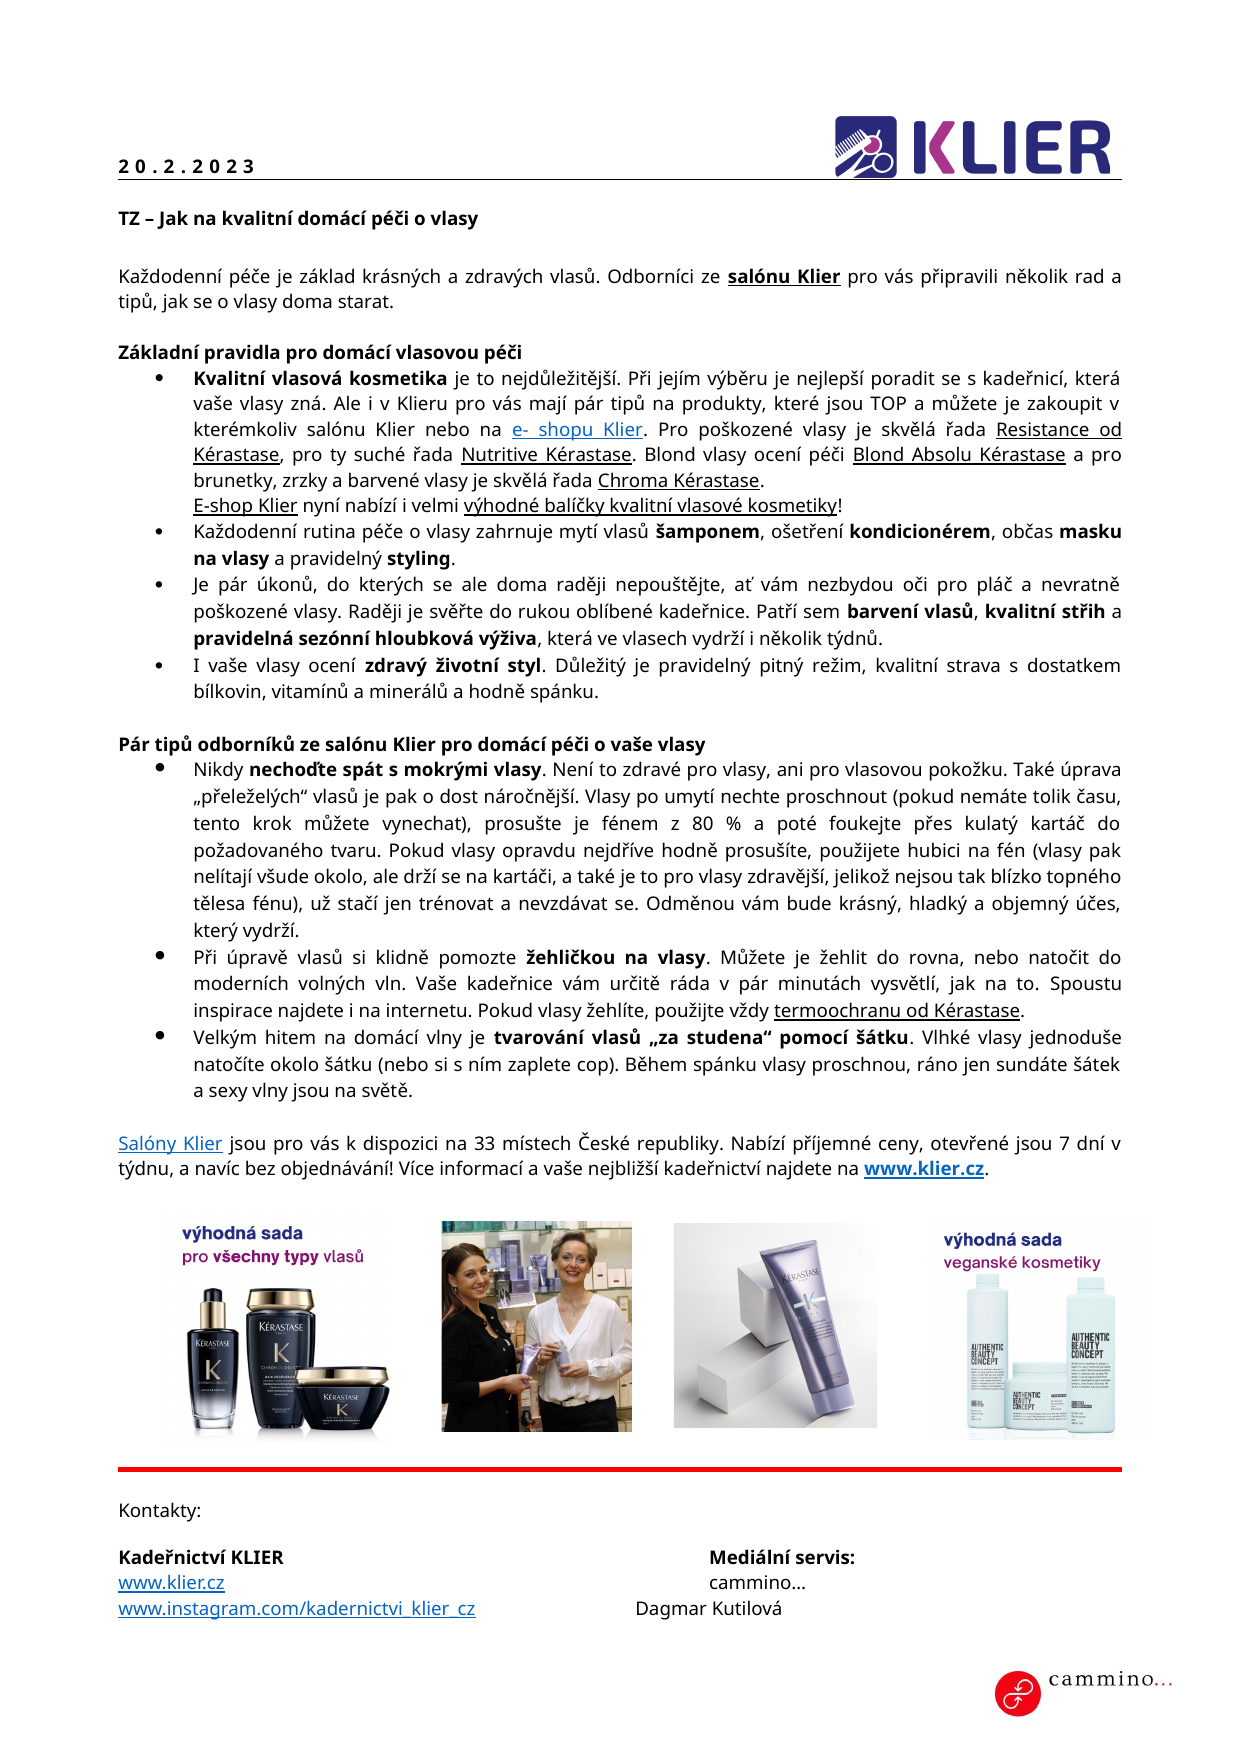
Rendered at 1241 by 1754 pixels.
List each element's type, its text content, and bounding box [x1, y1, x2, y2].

list Kontakty: [118, 1498, 1122, 1523]
list Je pár úkonů, do kterých se ale doma raději nepouštějte, ať vám nezbydou oči pro pláč a nevratně poškozené vlasy. Raději je svěřte do rukou oblíbené kadeřnice. Patří sem barvení vlasů, kvalitní střih a pravidelná sezónní hloubková výživa, která ve vlasech vydrží i několik týdnů. [156, 572, 1122, 651]
text www.klier.cz cammino… [118, 1570, 1122, 1595]
subtitle TZ – Jak na kvalitní domácí péči o vlasy [118, 206, 1122, 231]
subtitle Kadeřnictví KLIER Mediální servis: [118, 1544, 1122, 1570]
list Salóny Klier jsou pro vás k dispozici na 33 místech České republiky. Nabízí příjemné ceny, otevřené jsou 7 dní v týdnu, a navíc bez objednávání! Více informací a vaše nejbližší kadeřnictví najdete na www.klier.cz. [118, 1130, 1122, 1181]
picture [159, 1208, 393, 1443]
picture [441, 1221, 632, 1432]
list Velkým hitem na domácí vlny je tvarování vlasů „za studena“ pomocí šátku. Vlhké vlasy jednoduše natočíte okolo šátku (nebo si s ním zaplete cop). Během spánku vlasy proschnou, ráno jen sundáte šátek a sexy vlny jsou na světě. [156, 1024, 1122, 1103]
list Každodenní péče je základ krásných a zdravých vlasů. Odborníci ze salónu Klier pro vás připravili několik rad a tipů, jak se o vlasy doma starat. [118, 263, 1122, 314]
list Při úpravě vlasů si klidně pomozte žehličkou na vlasy. Můžete je žehlit do rovna, nebo natočit do moderních volných vln. Vaše kadeřnice vám určitě ráda v pár minutách vysvětlí, jak na to. Spoustu inspirace najdete i na internetu. Pokud vlasy žehlíte, použijte vždy termoochranu od Kérastase. [156, 944, 1122, 1023]
list Kvalitní vlasová kosmetika je to nejdůležitější. Při jejím výběru je nejlepší poradit se s kadeřnicí, která vaše vlasy zná. Ale i v Klieru pro vás mají pár tipů na produkty, které jsou TOP a můžete je zakoupit v kterémkoliv salónu Klier nebo na e- shopu Klier. Pro poškozené vlasy je skvělá řada Resistance od Kérastase, pro ty suché řada Nutritive Kérastase. Blond vlasy ocení péči Blond Absolu Kérastase a pro brunetky, zrzky a barvené vlasy je skvělá řada Chroma Kérastase. [156, 365, 1122, 493]
list I vaše vlasy ocení zdravý životní styl. Důležitý je pravidelný pitný režim, kvalitní strava s dostatkem bílkovin, vitamínů a minerálů a hodně spánku. [156, 652, 1122, 704]
picture [978, 1655, 1188, 1733]
list Pár tipů odborníků ze salónu Klier pro domácí péči o vaše vlasy [118, 731, 1122, 757]
picture [835, 116, 1110, 153]
list E-shop Klier nyní nabízí i velmi výhodné balíčky kvalitní vlasové kosmetiky! [193, 493, 1122, 518]
text www.instagram.com/kadernictvi_klier_cz Dagmar Kutilová [118, 1595, 1122, 1621]
list Každodenní rutina péče o vlasy zahrnuje mytí vlasů šamponem, ošetření kondicionérem, občas masku na vlasy a pravidelný styling. [156, 518, 1122, 570]
text 20.2.2023 [118, 153, 1122, 179]
list Nikdy nechoďte spát s mokrými vlasy. Není to zdravé pro vlasy, ani pro vlasovou pokožku. Také úprava „přeleželých“ vlasů je pak o dost náročnější. Vlasy po umytí nechte proschnout (pokud nemáte tolik času, tento krok můžete vynechat), prosušte je fénem z 80 % a poté foukejte přes kulatý kartáč do požadovaného tvaru. Pokud vlasy opravdu nejdříve hodně prosušíte, použijete hubici na fén (vlasy pak nelítají všude okolo, ale drží se na kartáči, a také je to pro vlasy zdravější, jelikož nejsou tak blízko topného tělesa fénu), už stačí jen trénovat a nevzdávat se. Odměnou vám bude krásný, hladký a objemný účes, který vydrží. [156, 757, 1122, 943]
list Základní pravidla pro domácí vlasovou péči [118, 339, 1122, 365]
picture [673, 1223, 878, 1428]
picture [921, 1215, 1148, 1440]
